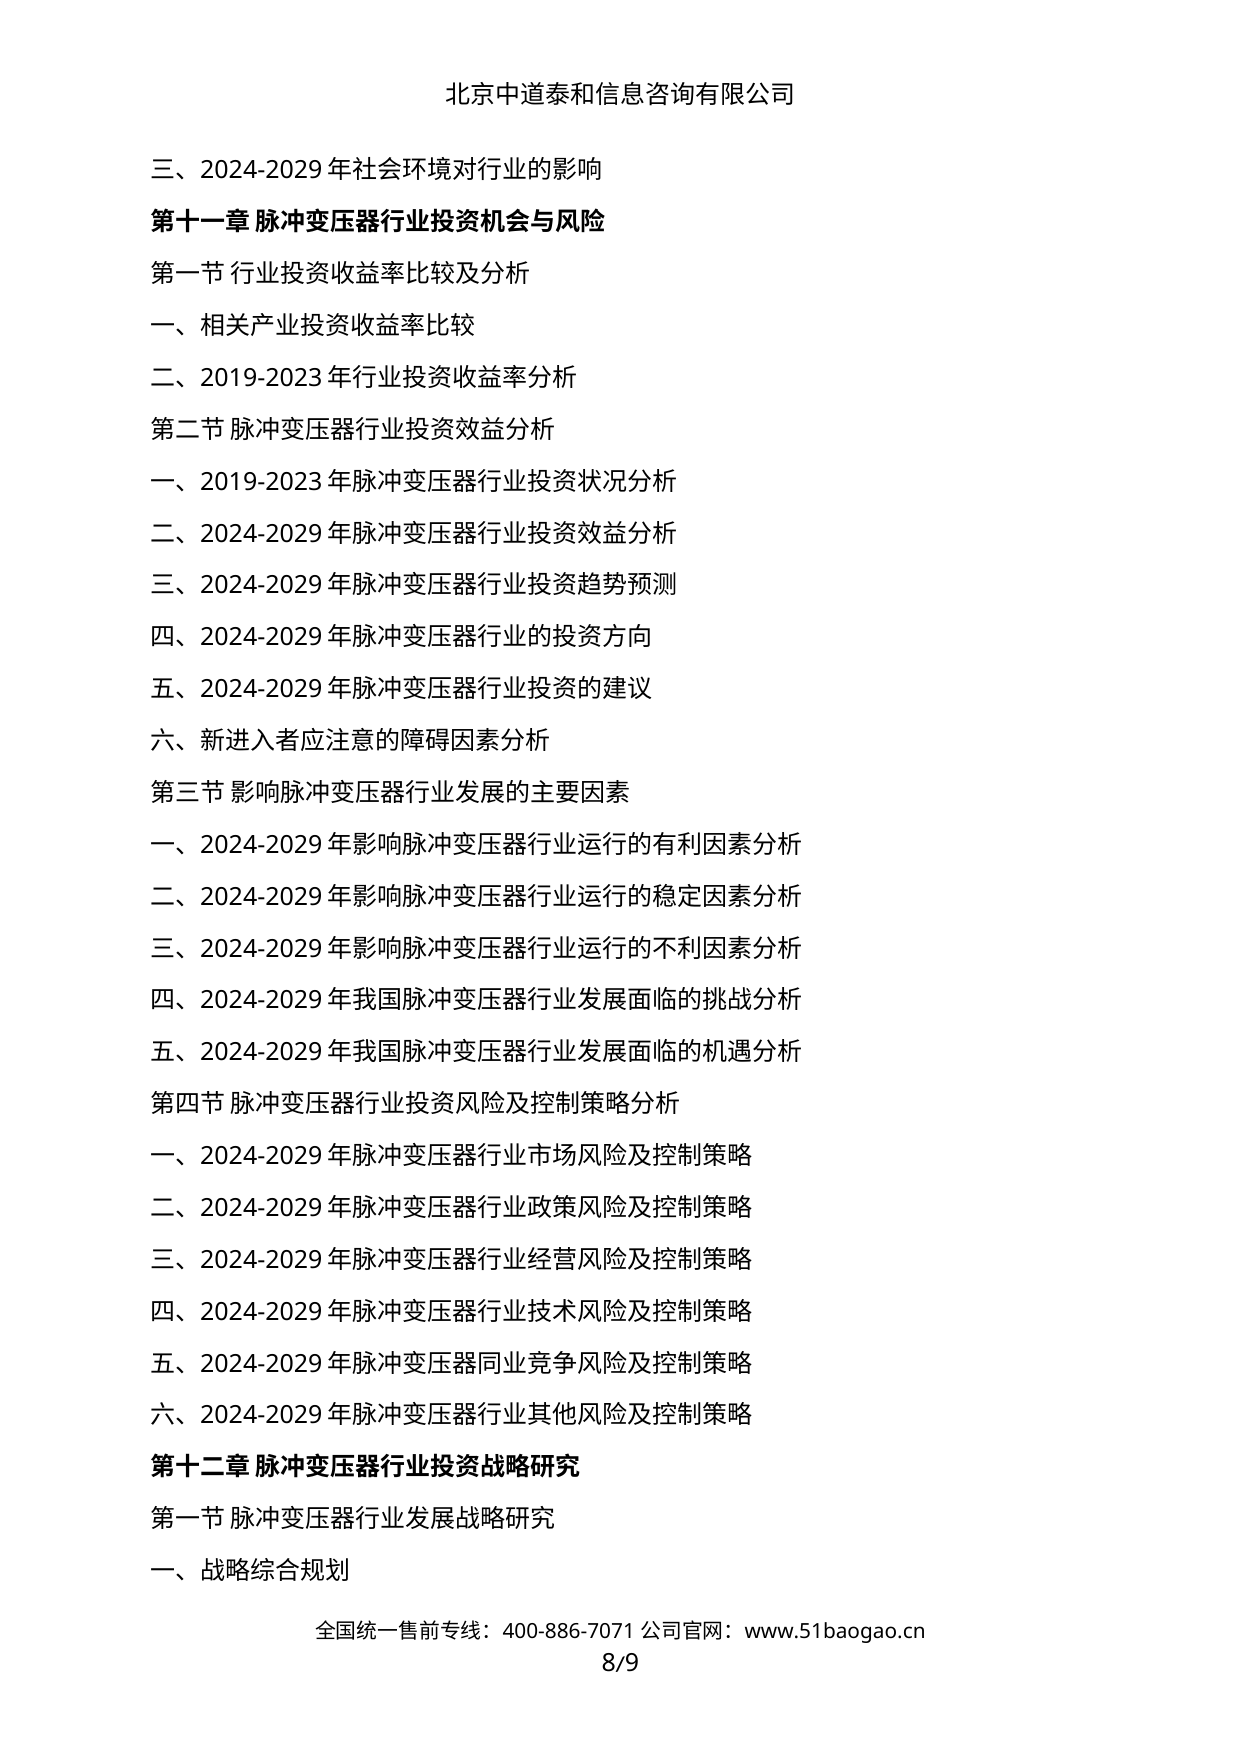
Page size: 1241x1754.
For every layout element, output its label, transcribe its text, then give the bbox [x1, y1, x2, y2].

text 第一节 行业投资收益率比较及分析 [150, 254, 1090, 290]
text 一、2019-2023年脉冲变压器行业投资状况分析 [150, 461, 1090, 497]
text 二、2019-2023年行业投资收益率分析 [150, 357, 1090, 394]
text 四、2024-2029年脉冲变压器行业技术风险及控制策略 [150, 1291, 1090, 1327]
text 第四节 脉冲变压器行业投资风险及控制策略分析 [150, 1084, 1090, 1120]
text 六、新进入者应注意的障碍因素分析 [150, 721, 1090, 757]
text 二、2024-2029年脉冲变压器行业政策风险及控制策略 [150, 1187, 1090, 1224]
text 六、2024-2029年脉冲变压器行业其他风险及控制策略 [150, 1395, 1090, 1431]
text 三、2024-2029年社会环境对行业的影响 [150, 150, 1090, 186]
text 四、2024-2029年脉冲变压器行业的投资方向 [150, 617, 1090, 653]
text 一、相关产业投资收益率比较 [150, 306, 1090, 342]
text 三、2024-2029年影响脉冲变压器行业运行的不利因素分析 [150, 928, 1090, 964]
text 四、2024-2029年我国脉冲变压器行业发展面临的挑战分析 [150, 980, 1090, 1016]
text 二、2024-2029年脉冲变压器行业投资效益分析 [150, 513, 1090, 549]
text 五、2024-2029年脉冲变压器同业竞争风险及控制策略 [150, 1343, 1090, 1379]
text 一、2024-2029年影响脉冲变压器行业运行的有利因素分析 [150, 824, 1090, 861]
text 三、2024-2029年脉冲变压器行业经营风险及控制策略 [150, 1239, 1090, 1276]
text 二、2024-2029年影响脉冲变压器行业运行的稳定因素分析 [150, 876, 1090, 912]
text 五、2024-2029年脉冲变压器行业投资的建议 [150, 669, 1090, 705]
text 第十二章 脉冲变压器行业投资战略研究 [150, 1447, 1090, 1483]
text 一、2024-2029年脉冲变压器行业市场风险及控制策略 [150, 1136, 1090, 1172]
text 三、2024-2029年脉冲变压器行业投资趋势预测 [150, 565, 1090, 601]
text 第三节 影响脉冲变压器行业发展的主要因素 [150, 772, 1090, 809]
text 第十一章 脉冲变压器行业投资机会与风险 [150, 202, 1090, 238]
text 第一节 脉冲变压器行业发展战略研究 [150, 1499, 1090, 1535]
text 五、2024-2029年我国脉冲变压器行业发展面临的机遇分析 [150, 1032, 1090, 1068]
text 一、战略综合规划 [150, 1551, 1090, 1587]
text 第二节 脉冲变压器行业投资效益分析 [150, 409, 1090, 446]
